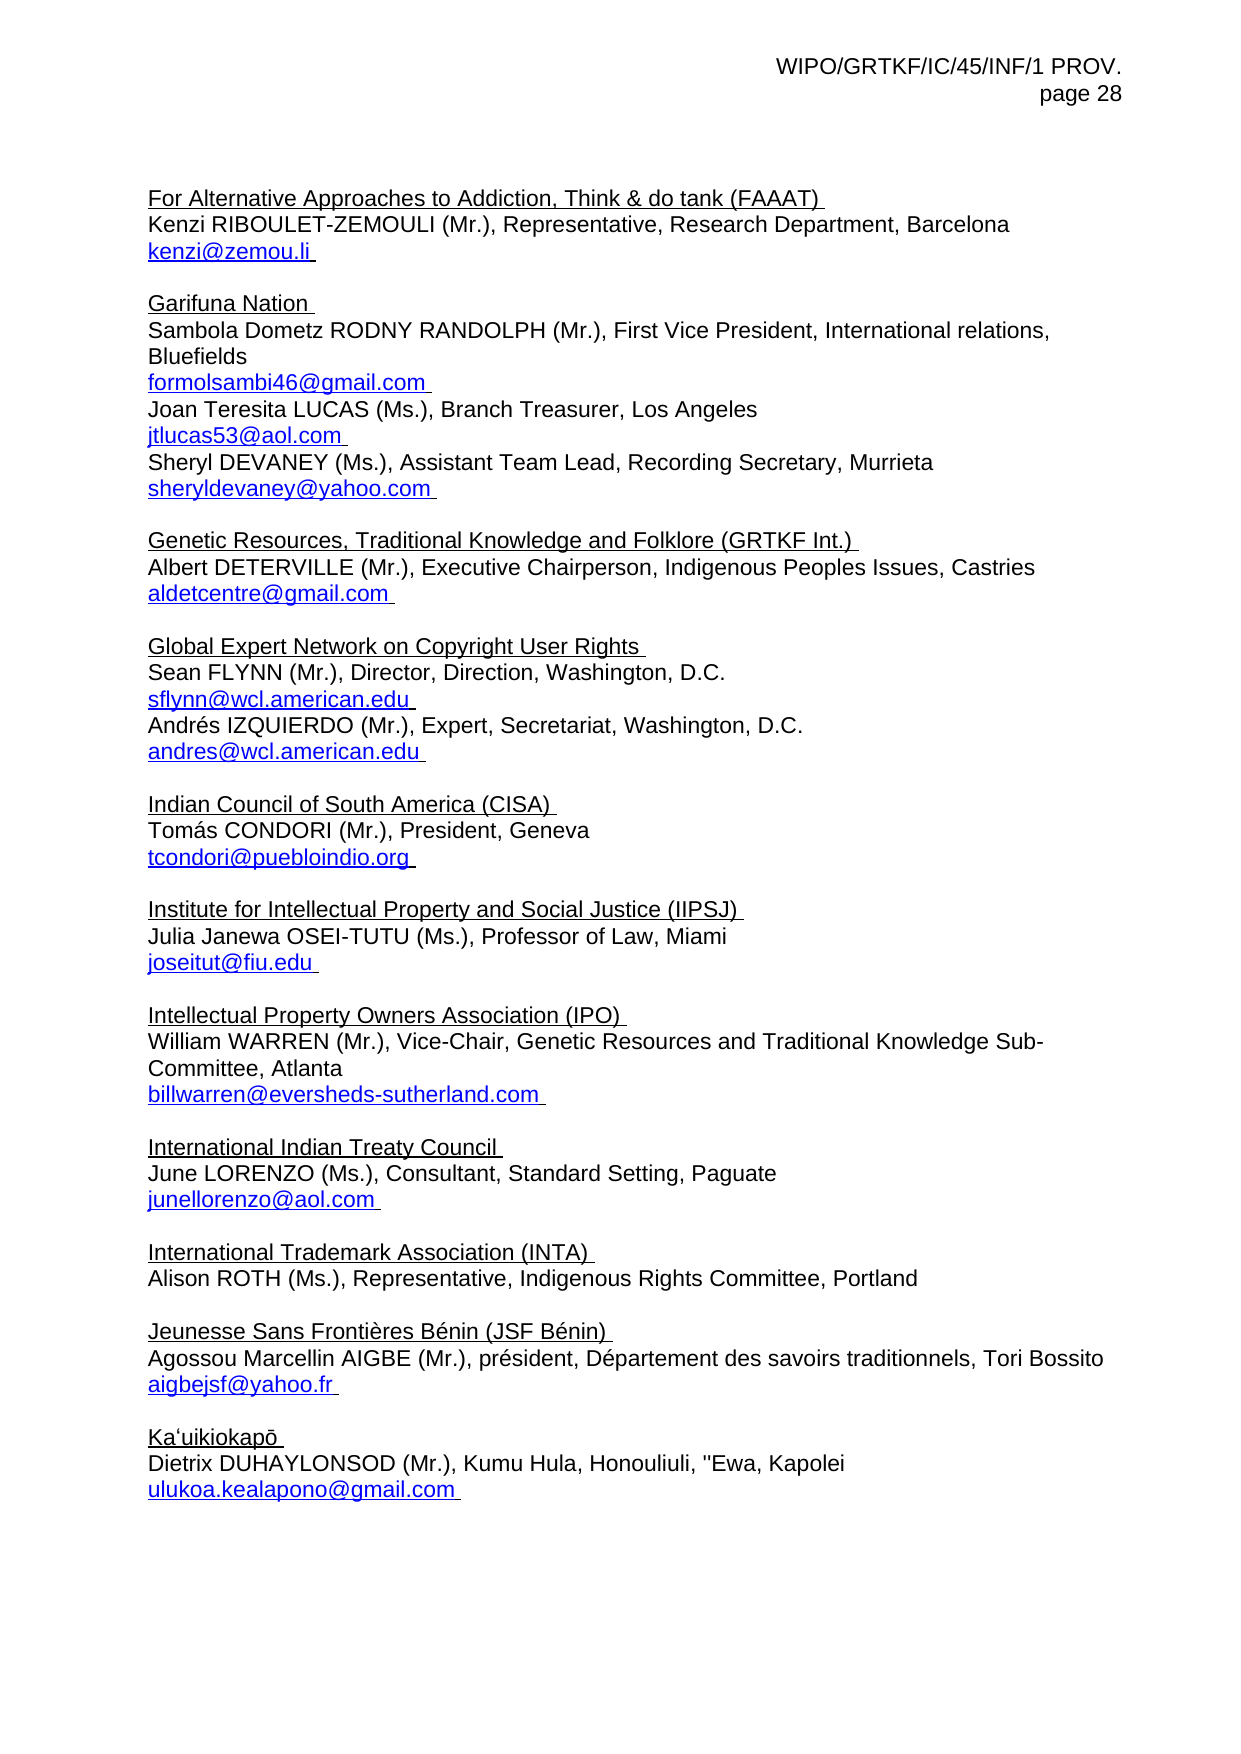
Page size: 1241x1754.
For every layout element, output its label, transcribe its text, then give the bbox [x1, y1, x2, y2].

text formolsambi46@gmail.com [148, 369, 1122, 396]
text Institute for Intellectual Property and Social Justice (IIPSJ) [148, 896, 1122, 923]
text sheryldevaney@yahoo.com [148, 475, 1122, 501]
text Sheryl DEVANEY (Ms.), Assistant Team Lead, Recording Secretary, Murrieta [148, 448, 1122, 475]
text junellorenzo@aol.com [148, 1186, 1122, 1213]
text Sean FLYNN (Mr.), Director, Direction, Washington, D.C. [148, 659, 1122, 686]
text Dietrix DUHAYLONSOD (Mr.), Kumu Hula, Honouliuli, ''Ewa, Kapolei [148, 1450, 1122, 1476]
text Genetic Resources, Traditional Knowledge and Folklore (GRTKF Int.) [148, 527, 1122, 554]
text Julia Janewa OSEI-TUTU (Ms.), Professor of Law, Miami [148, 923, 1122, 949]
text jtlucas53@aol.com [148, 422, 1122, 448]
text kenzi@zemou.li [148, 238, 1122, 264]
text Jeunesse Sans Frontières Bénin (JSF Bénin) [148, 1318, 1122, 1344]
text Andrés IZQUIERDO (Mr.), Expert, Secretariat, Washington, D.C. [148, 712, 1122, 738]
text Alison ROTH (Ms.), Representative, Indigenous Rights Committee, Portland [148, 1265, 1122, 1292]
text Sambola Dometz RODNY RANDOLPH (Mr.), First Vice President, International relations, Bluefields [148, 317, 1122, 369]
text Indian Council of South America (CISA) [148, 791, 1122, 817]
text International Trademark Association (INTA) [148, 1239, 1122, 1265]
text Global Expert Network on Copyright User Rights [148, 633, 1122, 659]
text Intellectual Property Owners Association (IPO) [148, 1002, 1122, 1028]
text ulukoa.kealapono@gmail.com [148, 1476, 1122, 1503]
text joseitut@fiu.edu [148, 949, 1122, 976]
text Kenzi RIBOULET-ZEMOULI (Mr.), Representative, Research Department, Barcelona [148, 211, 1122, 238]
text Garifuna Nation [148, 290, 1122, 317]
text For Alternative Approaches to Addiction, Think & do tank (FAAAT) [148, 185, 1122, 211]
text aigbejsf@yahoo.fr [148, 1371, 1122, 1397]
text June LORENZO (Ms.), Consultant, Standard Setting, Paguate [148, 1160, 1122, 1186]
text billwarren@eversheds-sutherland.com [148, 1081, 1122, 1107]
text tcondori@puebloindio.org [148, 844, 1122, 870]
text Agossou Marcellin AIGBE (Mr.), président, Département des savoirs traditionnels, Tori Bossito [148, 1344, 1122, 1371]
text aldetcentre@gmail.com [148, 580, 1122, 607]
text Albert DETERVILLE (Mr.), Executive Chairperson, Indigenous Peoples Issues, Castries [148, 554, 1122, 580]
text Kaʻuikiokapō [148, 1423, 1122, 1450]
text International Indian Treaty Council [148, 1134, 1122, 1160]
text Joan Teresita LUCAS (Ms.), Branch Treasurer, Los Angeles [148, 396, 1122, 422]
text sflynn@wcl.american.edu [148, 686, 1122, 712]
text Tomás CONDORI (Mr.), President, Geneva [148, 817, 1122, 844]
text William WARREN (Mr.), Vice-Chair, Genetic Resources and Traditional Knowledge Sub-Committee, Atlanta [148, 1028, 1122, 1081]
text andres@wcl.american.edu [148, 738, 1122, 765]
